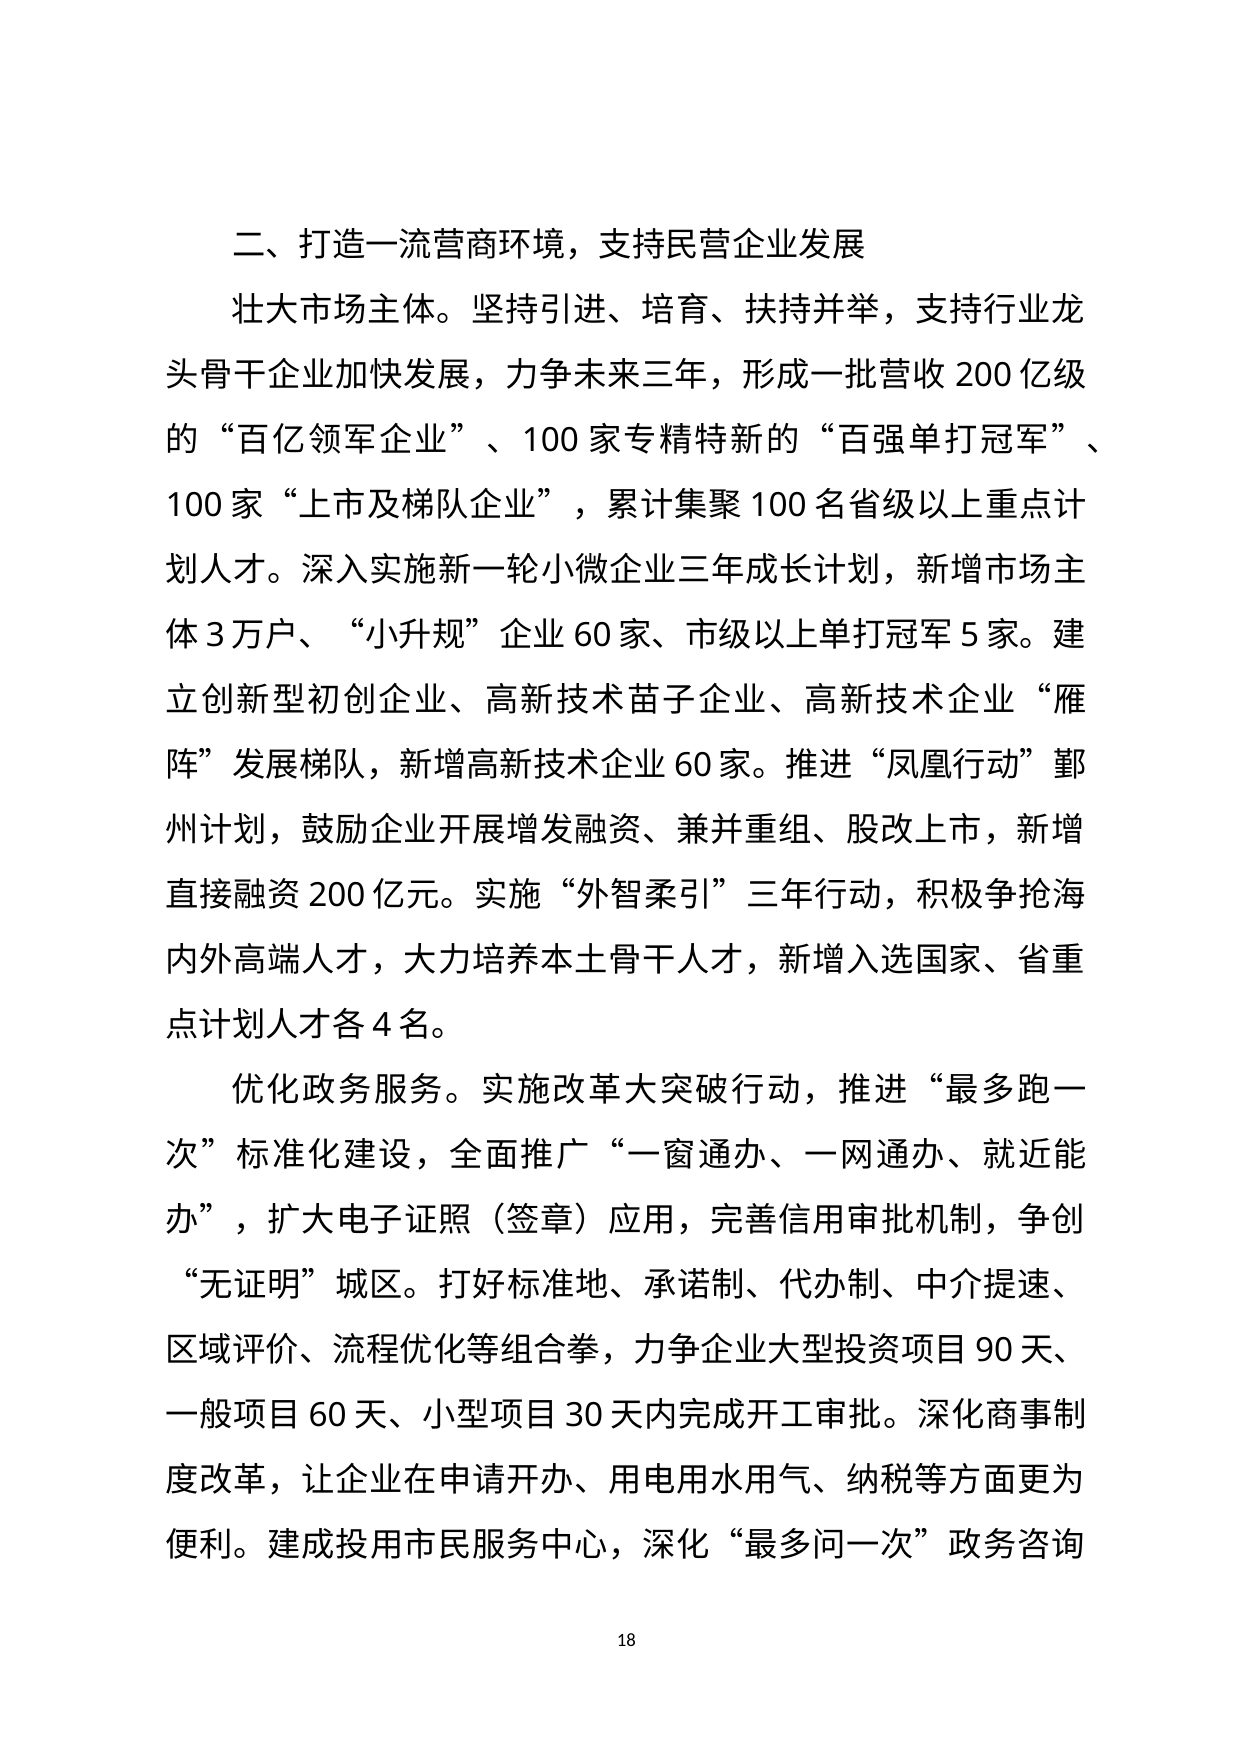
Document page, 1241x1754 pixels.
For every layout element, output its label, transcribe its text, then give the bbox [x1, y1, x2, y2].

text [165, 1054, 1087, 1574]
text 二、打造一流营商环境，支持民营企业发展 [165, 209, 1087, 274]
text 壮大市场主体。坚持引进、培育、扶持并举，支持行业龙头骨干企业加快发展，力争未来三年，形成一批营收200亿级的“百亿领军企业”、100家专精特新的“百强单打冠军”、100家“上市及梯队企业”，累计集聚100名省级以上重点计划人才。深入实施新一轮小微企业三年成长计划，新增市场主体3万户、“小升规”企业60家、市级以上单打冠军5家。建立创新型初创企业、高新技术苗子企业、高新技术企业“雁阵”发展梯队，新增高新技术企业60家。推进“凤凰行动”鄞州计划，鼓励企业开展增发融资、兼并重组、股改上市，新增直接融资200亿元。实施“外智柔引”三年行动，积极争抢海内外高端人才，大力培养本土骨干人才，新增入选国家、省重点计划人才各4名。 [165, 274, 1087, 1054]
